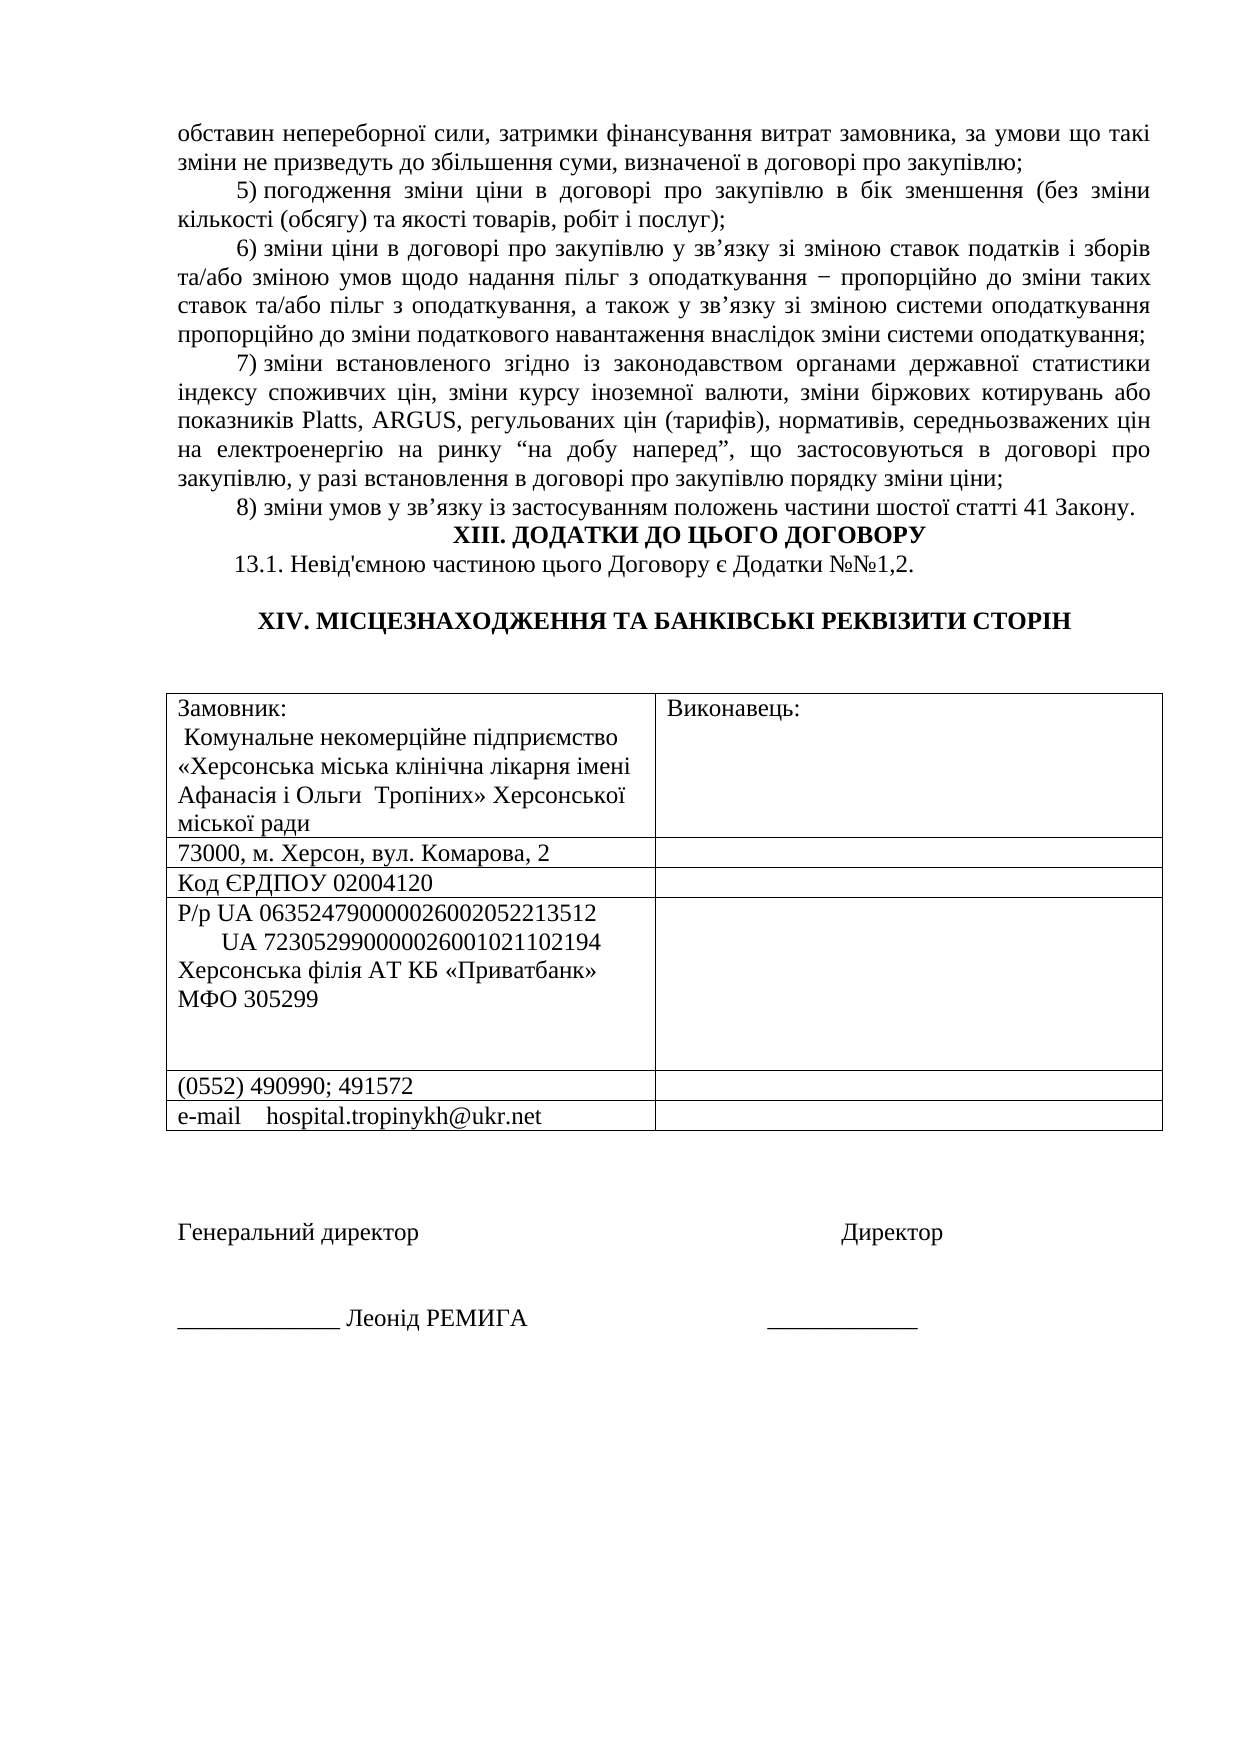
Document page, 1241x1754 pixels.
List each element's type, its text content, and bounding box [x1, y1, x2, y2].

text _____________ Леонід РЕМИГА ____________ [177, 1303, 1152, 1332]
table_cell (0552) 490990; 491572 [167, 1071, 655, 1100]
table_cell [656, 838, 1162, 867]
table_header Замовник: Комунальне некомерційне підприємство «Херсонська міська клінічна лікарня імені Афанасія і Ольги Тропіних» Херсонської міської ради [167, 694, 655, 837]
table_cell e-mail hospital.tropinykh@ukr.net [167, 1101, 655, 1130]
table_cell [656, 1071, 670, 1100]
table_cell [656, 1101, 1162, 1130]
text 8) зміни умов у зв’язку із застосуванням положень частини шостої статті 41 Закону. [177, 492, 1152, 521]
table_header Виконавець: [656, 694, 1162, 837]
table_cell [656, 898, 1162, 1070]
text 5) погодження зміни ціни в договорі про закупівлю в бік зменшення (без зміни кількості (обсягу) та якості товарів, робіт і послуг); [177, 176, 1152, 233]
table_cell Код ЄРДПОУ 02004120 [167, 868, 655, 897]
text 6) зміни ціни в договорі про закупівлю у зв’язку зі зміною ставок податків і зборів та/або зміною умов щодо надання пільг з оподаткування − пропорційно до зміни таких ставок та/або пільг з оподаткування, а також у зв’язку зі зміною системи оподаткування пропорційно до зміни податкового навантаження внаслідок зміни системи оподаткування; [177, 233, 1152, 348]
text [177, 118, 1152, 176]
table_cell Р/р UA 063524790000026002052213512 UA 723052990000026001021102194 Херсонська філія АТ КБ «Приватбанк» МФО 305299 [167, 898, 655, 1070]
text 13.1. Невід'ємною частиною цього Договору є Додатки №№1,2. [177, 549, 1152, 578]
table_cell 73000, м. Херсон, вул. Комарова, 2 [167, 838, 655, 867]
text 7) зміни встановленого згідно із законодавством органами державної статистики індексу споживчих цін, зміни курсу іноземної валюти, зміни біржових котирувань або показників Platts, ARGUS, регульованих цін (тарифів), нормативів, середньозважених цін на електроенергію на ринку “на добу наперед”, що застосовуються в договорі про закупівлю, у разі встановлення в договорі про закупівлю порядку зміни ціни; [177, 348, 1152, 492]
text Генеральний директор Директор [177, 1217, 1152, 1246]
table_cell [1136, 1071, 1162, 1100]
text XIV. МІСЦЕЗНАХОДЖЕННЯ ТА БАНКІВСЬКІ РЕКВІЗИТИ СТОРІН [177, 606, 1152, 635]
text XIІI. ДОДАТКИ ДО ЦЬОГО ДОГОВОРУ [177, 521, 1152, 549]
table_cell [656, 868, 1162, 897]
